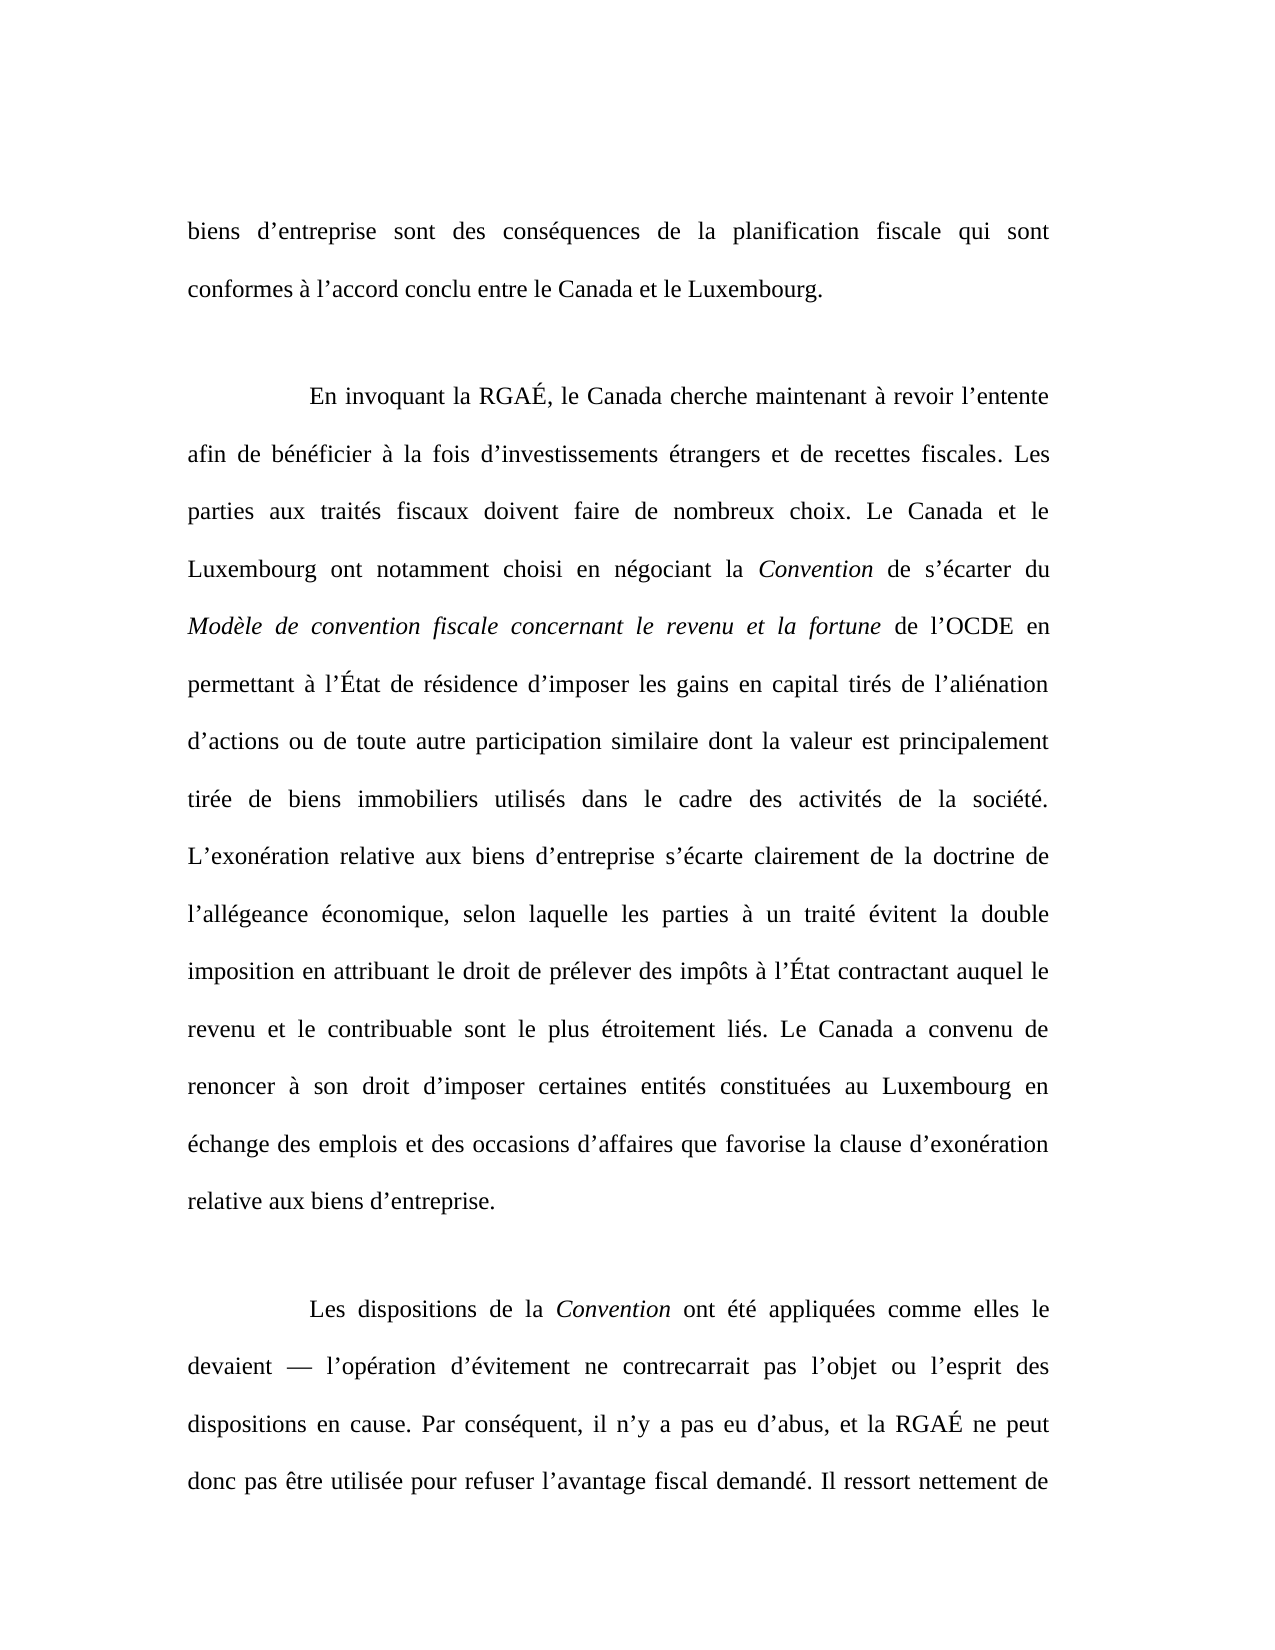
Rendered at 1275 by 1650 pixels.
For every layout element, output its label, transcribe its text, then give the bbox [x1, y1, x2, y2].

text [187, 1294, 1050, 1495]
text En invoquant la RGAÉ, le Canada cherche maintenant à revoir l’entente afin de bénéficier à la fois d’investissements étrangers et de recettes fiscales. Les parties aux traités fiscaux doivent faire de nombreux choix. Le Canada et le Luxembourg ont notamment choisi en négociant la Convention de s’écarter du Modèle de convention fiscale concernant le revenu et la fortune de l’OCDE en permettant à l’État de résidence d’imposer les gains en capital tirés de l’aliénation d’actions ou de toute autre participation similaire dont la valeur est principalement tirée de biens immobiliers utilisés dans le cadre des activités de la société. L’exonération relative aux biens d’entreprise s’écarte clairement de la doctrine de l’allégeance économique, selon laquelle les parties à un traité évitent la double imposition en attribuant le droit de prélever des impôts à l’État contractant auquel le revenu et le contribuable sont le plus étroitement liés. Le Canada a convenu de renoncer à son droit d’imposer certaines entités constituées au Luxembourg en échange des emplois et des occasions d’affaires que favorise la clause d’exonération relative aux biens d’entreprise. [187, 381, 1050, 1215]
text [187, 216, 1050, 303]
